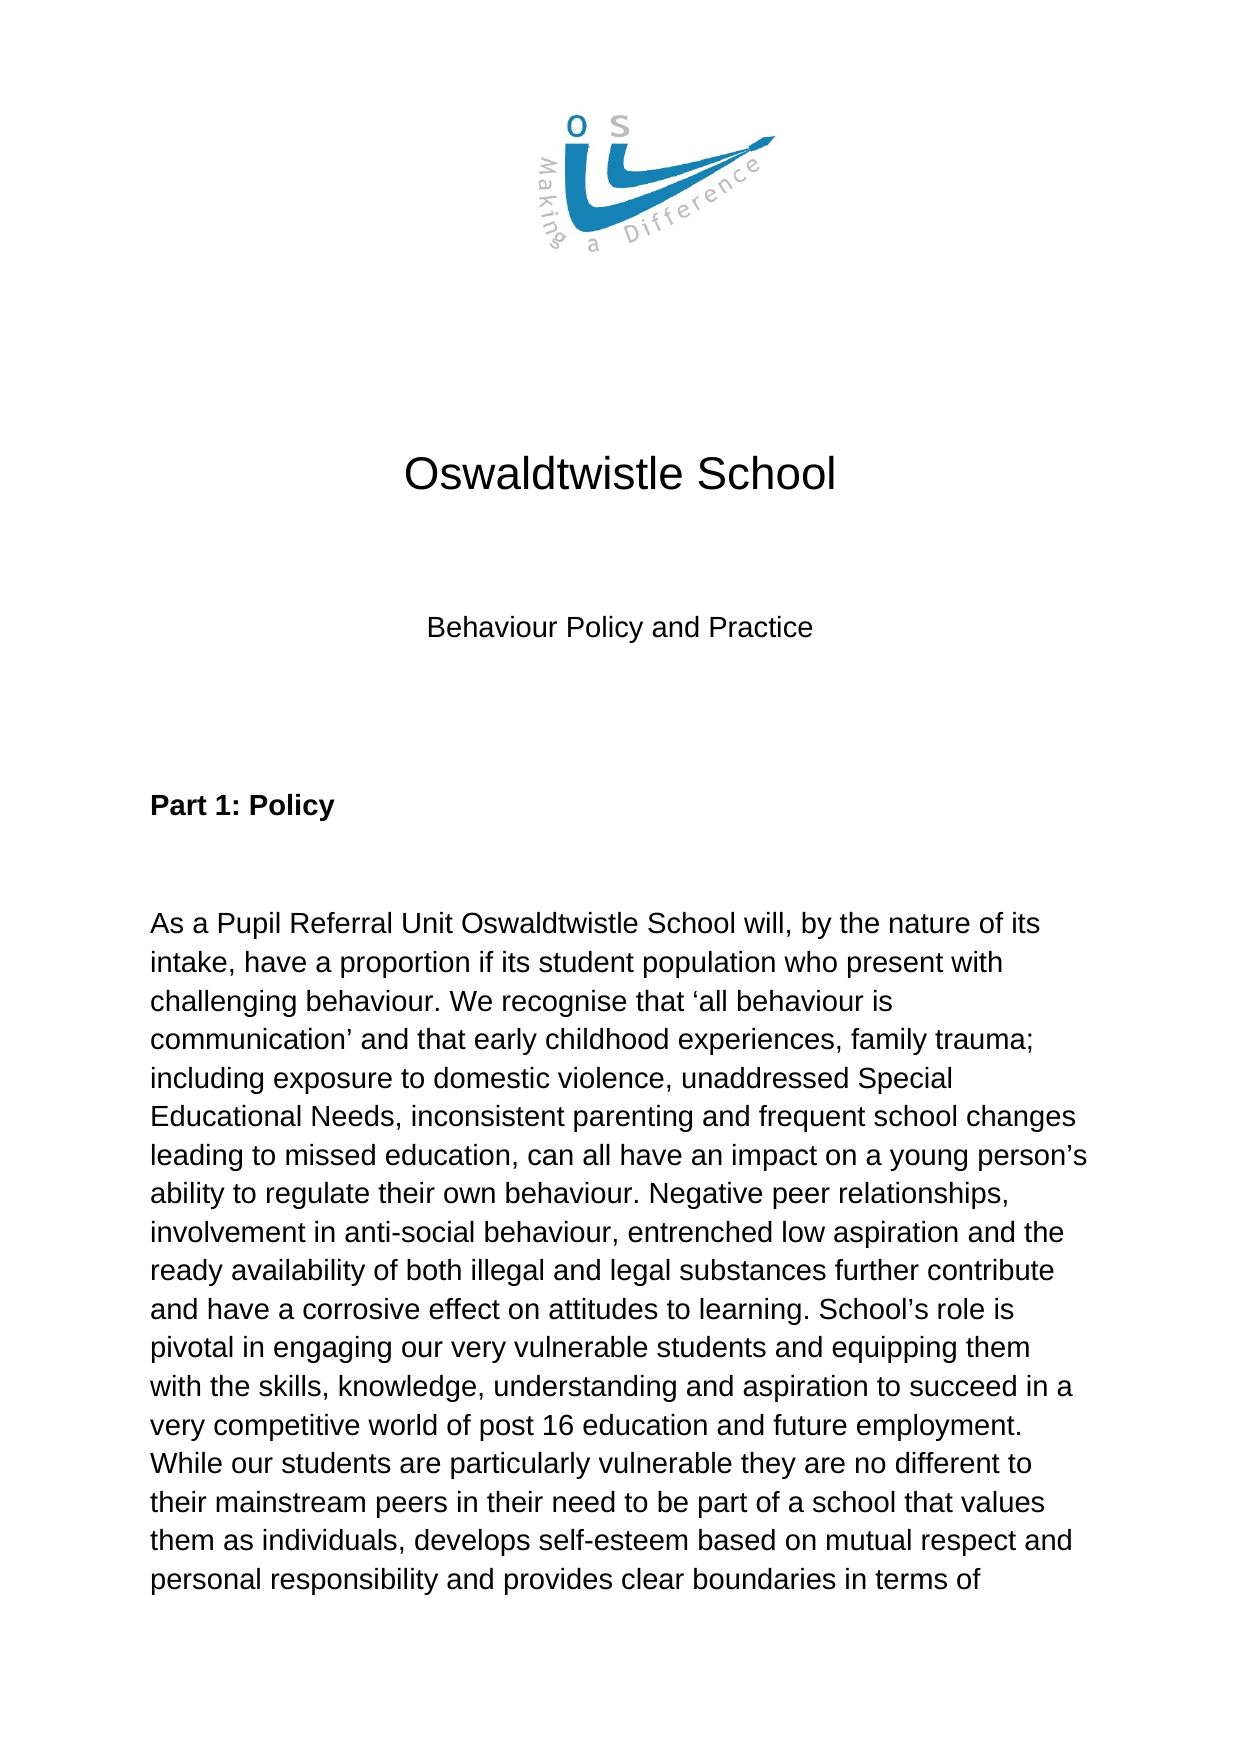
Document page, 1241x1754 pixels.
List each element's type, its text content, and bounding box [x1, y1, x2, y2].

text Oswaldtwistle School [150, 447, 1090, 499]
text Behaviour Policy and Practice [150, 609, 1090, 643]
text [150, 906, 1090, 1595]
text Part 1: Policy [150, 788, 1090, 821]
picture [506, 98, 796, 271]
